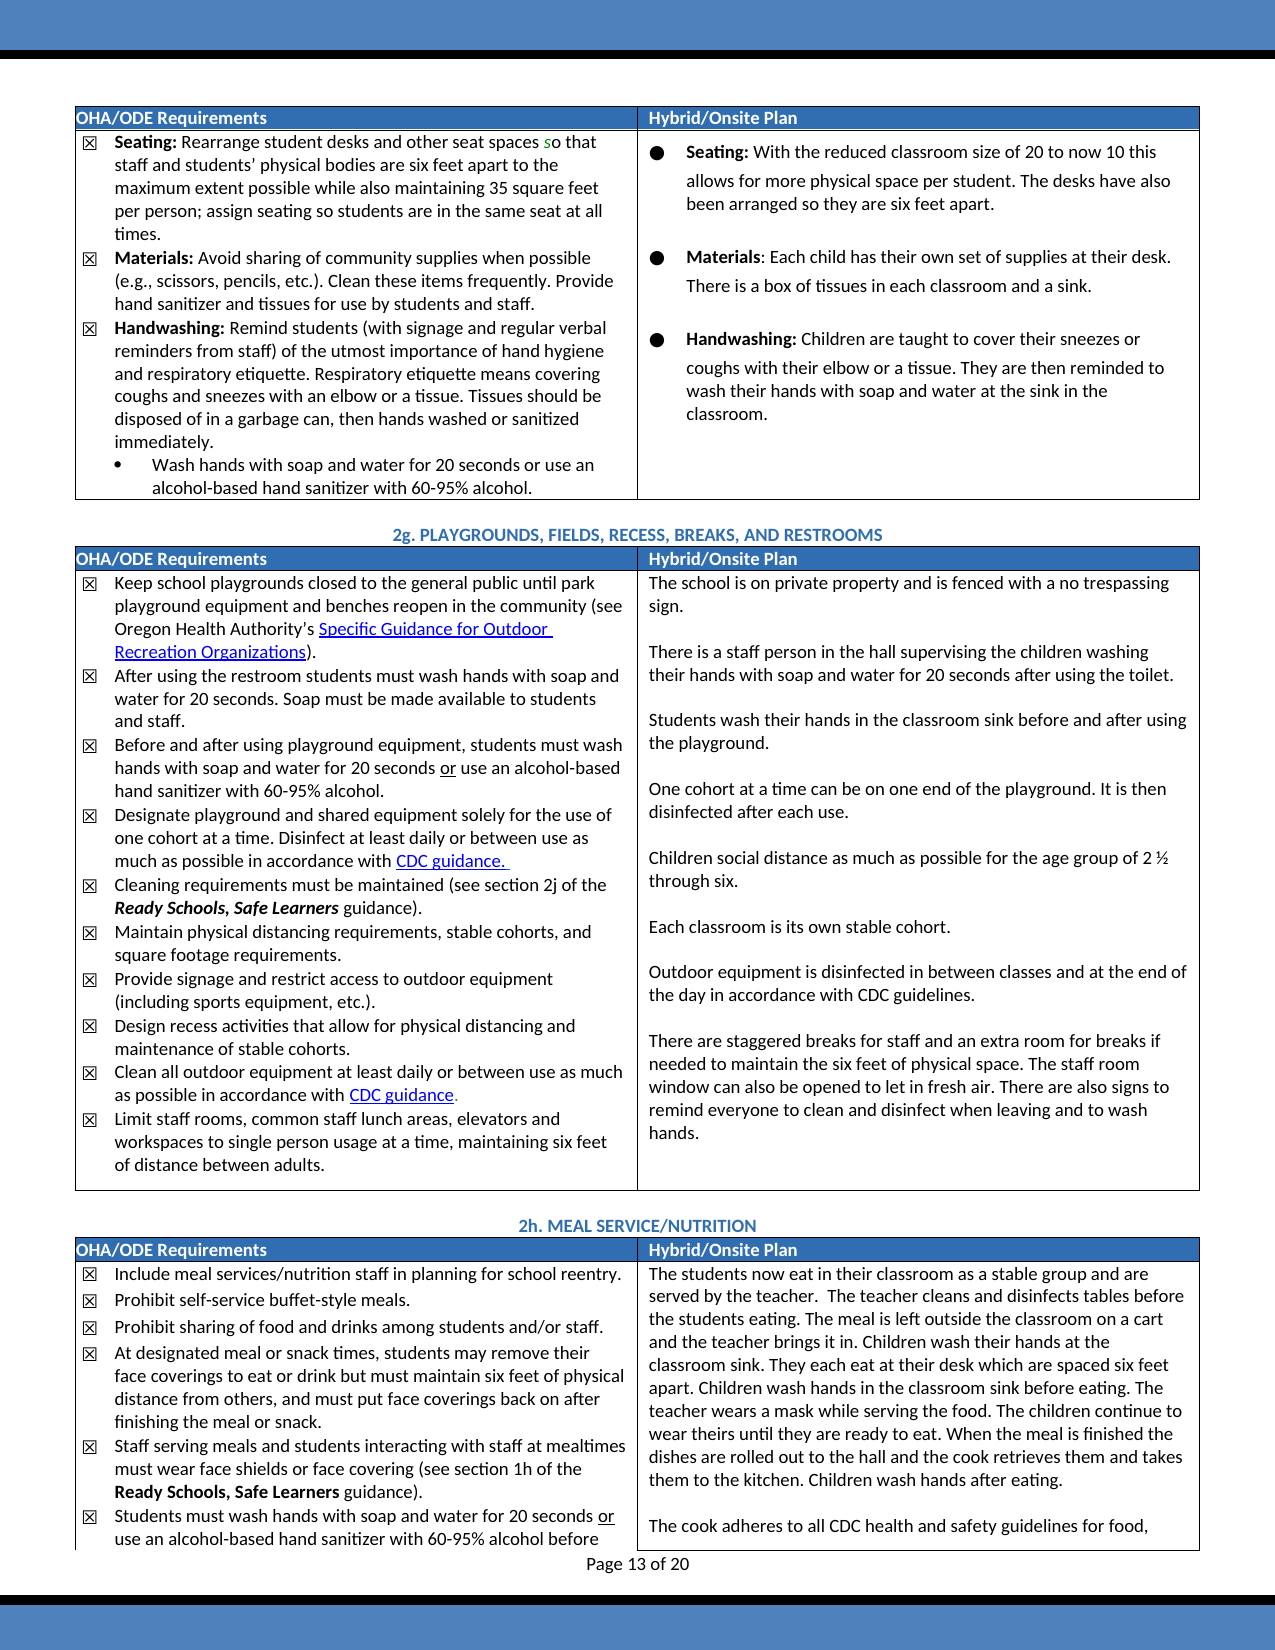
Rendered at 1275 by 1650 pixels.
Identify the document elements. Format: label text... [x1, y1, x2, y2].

table_cell Seating: With the reduced classroom size of 20 to now 10 this allows for more physical space per student. The desks have also been arranged so they are six feet apart. Materials: Each child has their own set of supplies at their desk. There is a box of tissues in each classroom and a sink. Handwashing: Children are taught to cover their sneezes or coughs with their elbow or a tissue. They are then reminded to wash their hands with soap and water at the sink in the classroom. [638, 131, 1199, 499]
table_cell [76, 1262, 103, 1287]
table_cell [76, 1107, 103, 1190]
table_header Hybrid/Onsite Plan [638, 1238, 1199, 1261]
table_cell [76, 131, 103, 245]
table_cell [76, 919, 103, 966]
table_header OHA/ODE Requirements [76, 107, 637, 129]
table_cell [76, 803, 103, 872]
table_cell The school is on private property and is fenced with a no trespassing sign. There is a staff person in the hall supervising the children washing their hands with soap and water for 20 seconds after using the toilet. Students wash their hands in the classroom sink before and after using the playground. One cohort at a time can be on one end of the playground. It is then disinfected after each use. Children social distance as much as possible for the age group of 2 ½ through six. Each classroom is its own stable cohort. Outdoor equipment is disinfected in between classes and at the end of the day in accordance with CDC guidelines. There are staggered breaks for staff and an extra room for breaks if needed to maintain the six feet of physical space. The staff room window can also be opened to let in fresh air. There are also signs to remind everyone to clean and disinfect when leaving and to wash hands. [638, 571, 1199, 1190]
table_header OHA/ODE Requirements [76, 547, 637, 570]
table_cell [76, 315, 103, 499]
table_cell [76, 966, 103, 1013]
table_cell [76, 733, 103, 802]
text 2h. MEAL SERVICE/NUTRITION [75, 1214, 1200, 1237]
table_cell Provide signage and restrict access to outdoor equipment (including sports equipment, etc.). [103, 966, 637, 1013]
table_cell Materials: Avoid sharing of community supplies when possible (e.g., scissors, pencils, etc.). Clean these items frequently. Provide hand sanitizer and tissues for use by students and staff. [103, 245, 637, 315]
table_cell Keep school playgrounds closed to the general public until park playground equipment and benches reopen in the community (see Oregon Health Authority’s Specific Guidance for Outdoor Recreation Organizations). [103, 571, 637, 663]
table_cell After using the restroom students must wash hands with soap and water for 20 seconds. Soap must be made available to students and staff. [103, 663, 637, 733]
table_cell [76, 872, 103, 919]
table_cell Prohibit sharing of food and drinks among students and/or staff. [103, 1314, 637, 1340]
table_cell Handwashing: Remind students (with signage and regular verbal reminders from staff) of the utmost importance of hand hygiene and respiratory etiquette. Respiratory etiquette means covering coughs and sneezes with an elbow or a tissue. Tissues should be disposed of in a garbage can, then hands washed or sanitized immediately. Wash hands with soap and water for 20 seconds or use an alcohol-based hand sanitizer with 60-95% alcohol. [103, 315, 637, 499]
table_cell At designated meal or snack times, students may remove their face coverings to eat or drink but must maintain six feet of physical distance from others, and must put face coverings back on after finishing the meal or snack. [103, 1340, 637, 1433]
table_cell Staff serving meals and students interacting with staff at mealtimes must wear face shields or face covering (see section 1h of the Ready Schools, Safe Learners guidance). [103, 1433, 637, 1503]
table_cell [76, 1433, 103, 1503]
text 2g. PLAYGROUNDS, FIELDS, RECESS, BREAKS, AND RESTROOMS [75, 523, 1200, 546]
table_header OHA/ODE Requirements [76, 1238, 637, 1261]
table_cell Include meal services/nutrition staff in planning for school reentry. [103, 1262, 637, 1287]
table_cell [76, 1340, 103, 1433]
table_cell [103, 1503, 637, 1550]
table_cell Designate playground and shared equipment solely for the use of one cohort at a time. Disinfect at least daily or between use as much as possible in accordance with CDC guidance. [103, 803, 637, 872]
table_cell Design recess activities that allow for physical distancing and maintenance of stable cohorts. [103, 1013, 637, 1060]
table_cell [76, 1287, 103, 1314]
table_cell Clean all outdoor equipment at least daily or between use as much as possible in accordance with CDC guidance. [103, 1060, 637, 1107]
table_cell Prohibit self-service buffet-style meals. [103, 1287, 637, 1314]
table_cell [76, 1013, 103, 1060]
table_header Hybrid/Onsite Plan [638, 547, 1199, 570]
table_cell The students now eat in their classroom as a stable group and are served by the teacher. The teacher cleans and disinfects tables before the students eating. The meal is left outside the classroom on a cart and the teacher brings it in. Children wash their hands at the classroom sink. They each eat at their desk which are spaced six feet apart. Children wash hands in the classroom sink before eating. The teacher wears a mask while serving the food. The children continue to wear theirs until they are ready to eat. When the meal is finished the dishes are rolled out to the hall and the cook retrieves them and takes them to the kitchen. Children wash hands after eating. The cook adheres to all CDC health and safety guidelines for food, preparation, handling and delivery. Appropriate cleaning, sanitizing and disinfecting of all meal items and kitchen will be followed. Staff are able to eat in the staff room because of staggered break and lunch times. [638, 1262, 1199, 1550]
table_header Hybrid/Onsite Plan [638, 107, 1199, 129]
table_cell Limit staff rooms, common staff lunch areas, elevators and workspaces to single person usage at a time, maintaining six feet of distance between adults. [103, 1107, 637, 1190]
table_cell [76, 571, 103, 663]
table_cell [76, 245, 103, 315]
table_cell Cleaning requirements must be maintained (see section 2j of the Ready Schools, Safe Learners guidance). [103, 872, 637, 919]
table_cell [76, 1503, 103, 1550]
table_cell [76, 663, 103, 733]
table_cell Before and after using playground equipment, students must wash hands with soap and water for 20 seconds or use an alcohol-based hand sanitizer with 60-95% alcohol. [103, 733, 637, 802]
table_cell Maintain physical distancing requirements, stable cohorts, and square footage requirements. [103, 919, 637, 966]
table_cell [76, 1060, 103, 1107]
table_cell Seating: Rearrange student desks and other seat spaces so that staff and students’ physical bodies are six feet apart to the maximum extent possible while also maintaining 35 square feet per person; assign seating so students are in the same seat at all times. [103, 131, 637, 245]
table_cell [76, 1314, 103, 1340]
